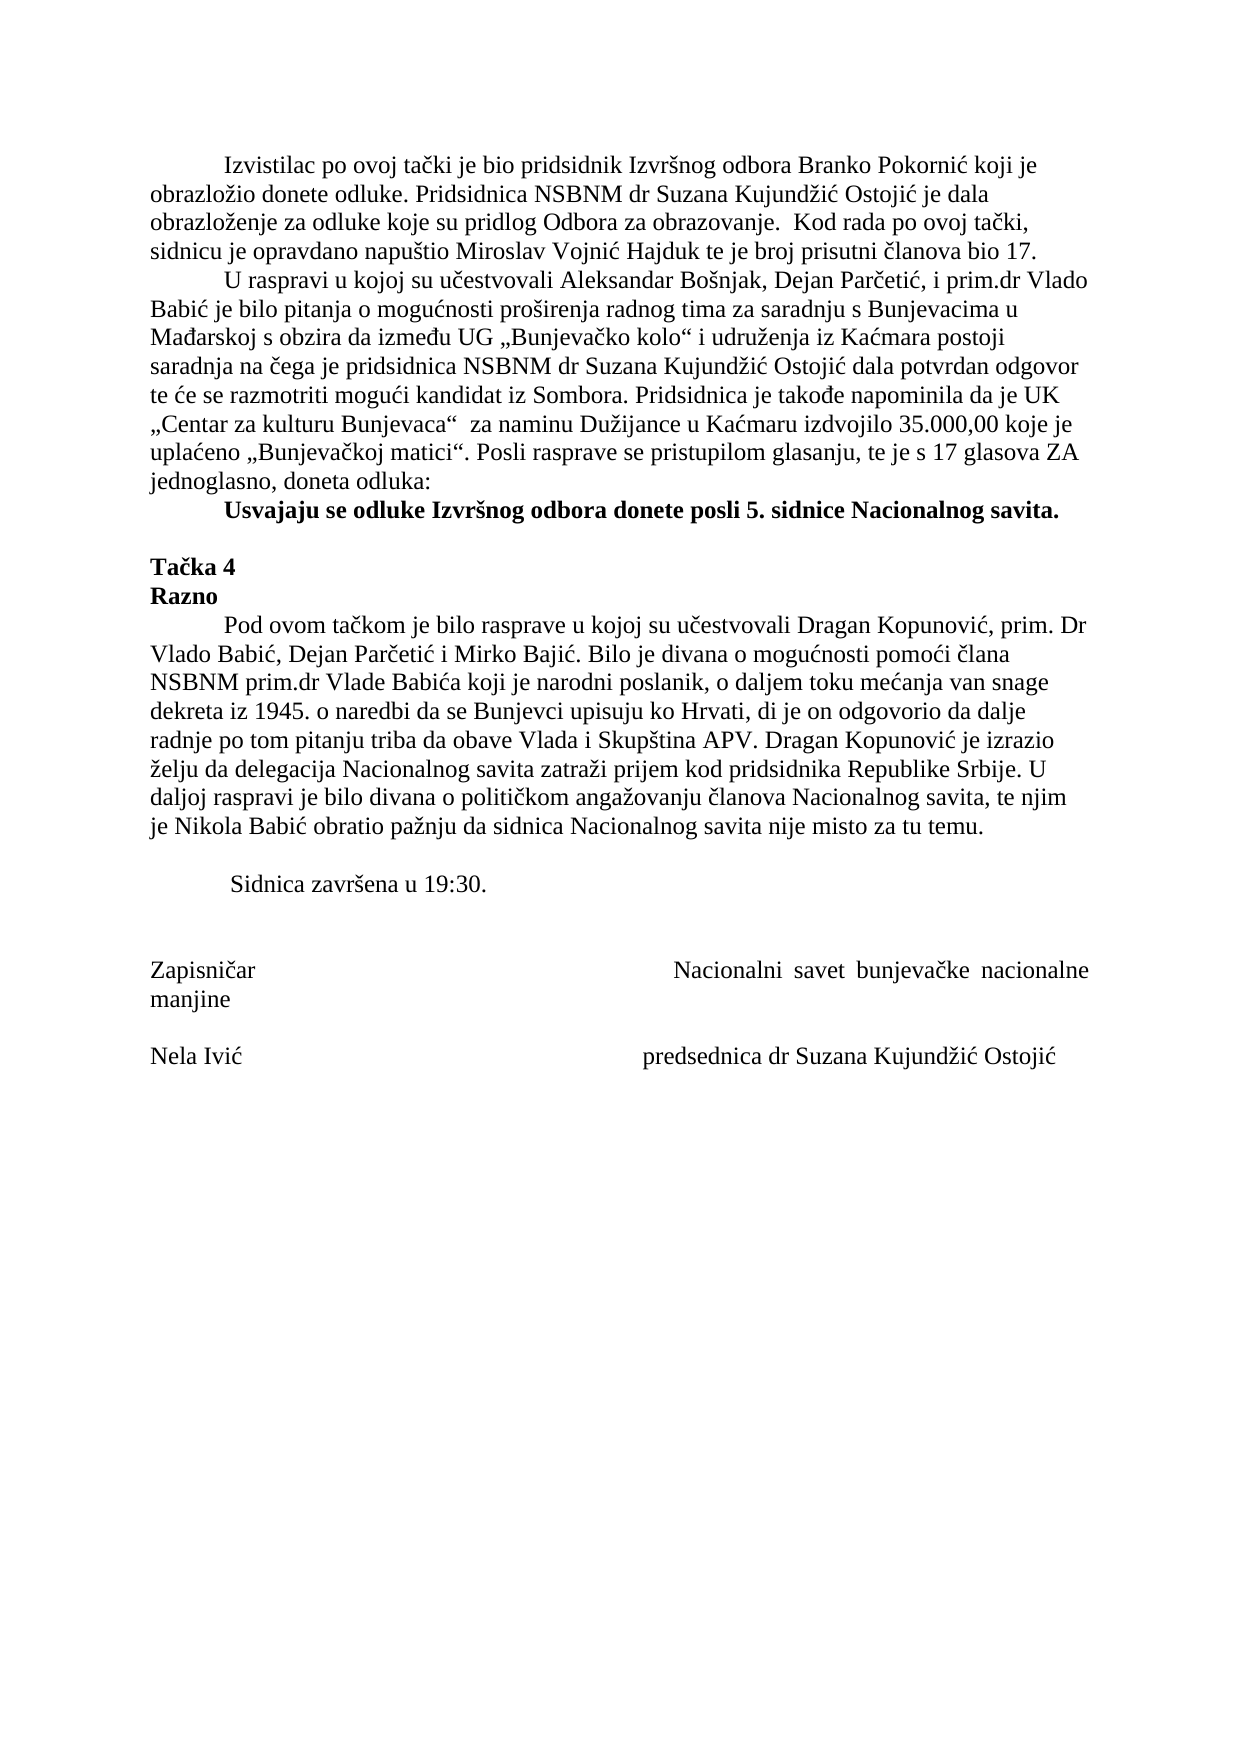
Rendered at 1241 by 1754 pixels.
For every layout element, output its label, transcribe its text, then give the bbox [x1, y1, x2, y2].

text U raspravi u kojoj su učestvovali Aleksandar Bošnjak, Dejan Parčetić, i prim.dr Vlado Babić je bilo pitanja o mogućnosti proširenja radnog tima za saradnju s Bunjevacima u Mađarskoj s obzira da između UG „Bunjevačko kolo“ i udruženja iz Kaćmara postoji saradnja na čega je pridsidnica NSBNM dr Suzana Kujundžić Ostojić dala potvrdan odgovor te će se razmotriti mogući kandidat iz Sombora. Pridsidnica je takođe napominila da je UK „Centar za kulturu Bunjevaca“ za naminu Dužijance u Kaćmaru izdvojilo 35.000,00 koje je uplaćeno „Bunjevačkoj matici“. Posli rasprave se pristupilom glasanju, te je s 17 glasova ZA jednoglasno, doneta odluka: [150, 265, 1090, 495]
text Zapisničar Nacionalni savet bunjevačke nacionalne manjine [150, 955, 1090, 1012]
text Sidnica završena u 19:30. [150, 869, 1090, 897]
text Tačka 4 [150, 552, 1090, 581]
text Nela Ivić predsednica dr Suzana Kujundžić Ostojić [150, 1041, 1090, 1070]
text Usvajaju se odluke Izvršnog odbora donete posli 5. sidnice Nacionalnog savita. [150, 495, 1090, 524]
text Razno [150, 581, 1090, 610]
text Izvistilac po ovoj tački je bio pridsidnik Izvršnog odbora Branko Pokornić koji je obrazložio donete odluke. Pridsidnica NSBNM dr Suzana Kujundžić Ostojić je dala obrazloženje za odluke koje su pridlog Odbora za obrazovanje. Kod rada po ovoj tački, sidnicu je opravdano napuštio Miroslav Vojnić Hajduk te je broj prisutni članova bio 17. [150, 150, 1090, 265]
text Pod ovom tačkom je bilo rasprave u kojoj su učestvovali Dragan Kopunović, prim. Dr Vlado Babić, Dejan Parčetić i Mirko Bajić. Bilo je divana o mogućnosti pomoći člana NSBNM prim.dr Vlade Babića koji je narodni poslanik, o daljem toku mećanja van snage dekreta iz 1945. o naredbi da se Bunjevci upisuju ko Hrvati, di je on odgovorio da dalje radnje po tom pitanju triba da obave Vlada i Skupština APV. Dragan Kopunović je izrazio želju da delegacija Nacionalnog savita zatraži prijem kod pridsidnika Republike Srbije. U daljoj raspravi je bilo divana o političkom angažovanju članova Nacionalnog savita, te njim je Nikola Babić obratio pažnju da sidnica Nacionalnog savita nije misto za tu temu. [150, 610, 1090, 840]
